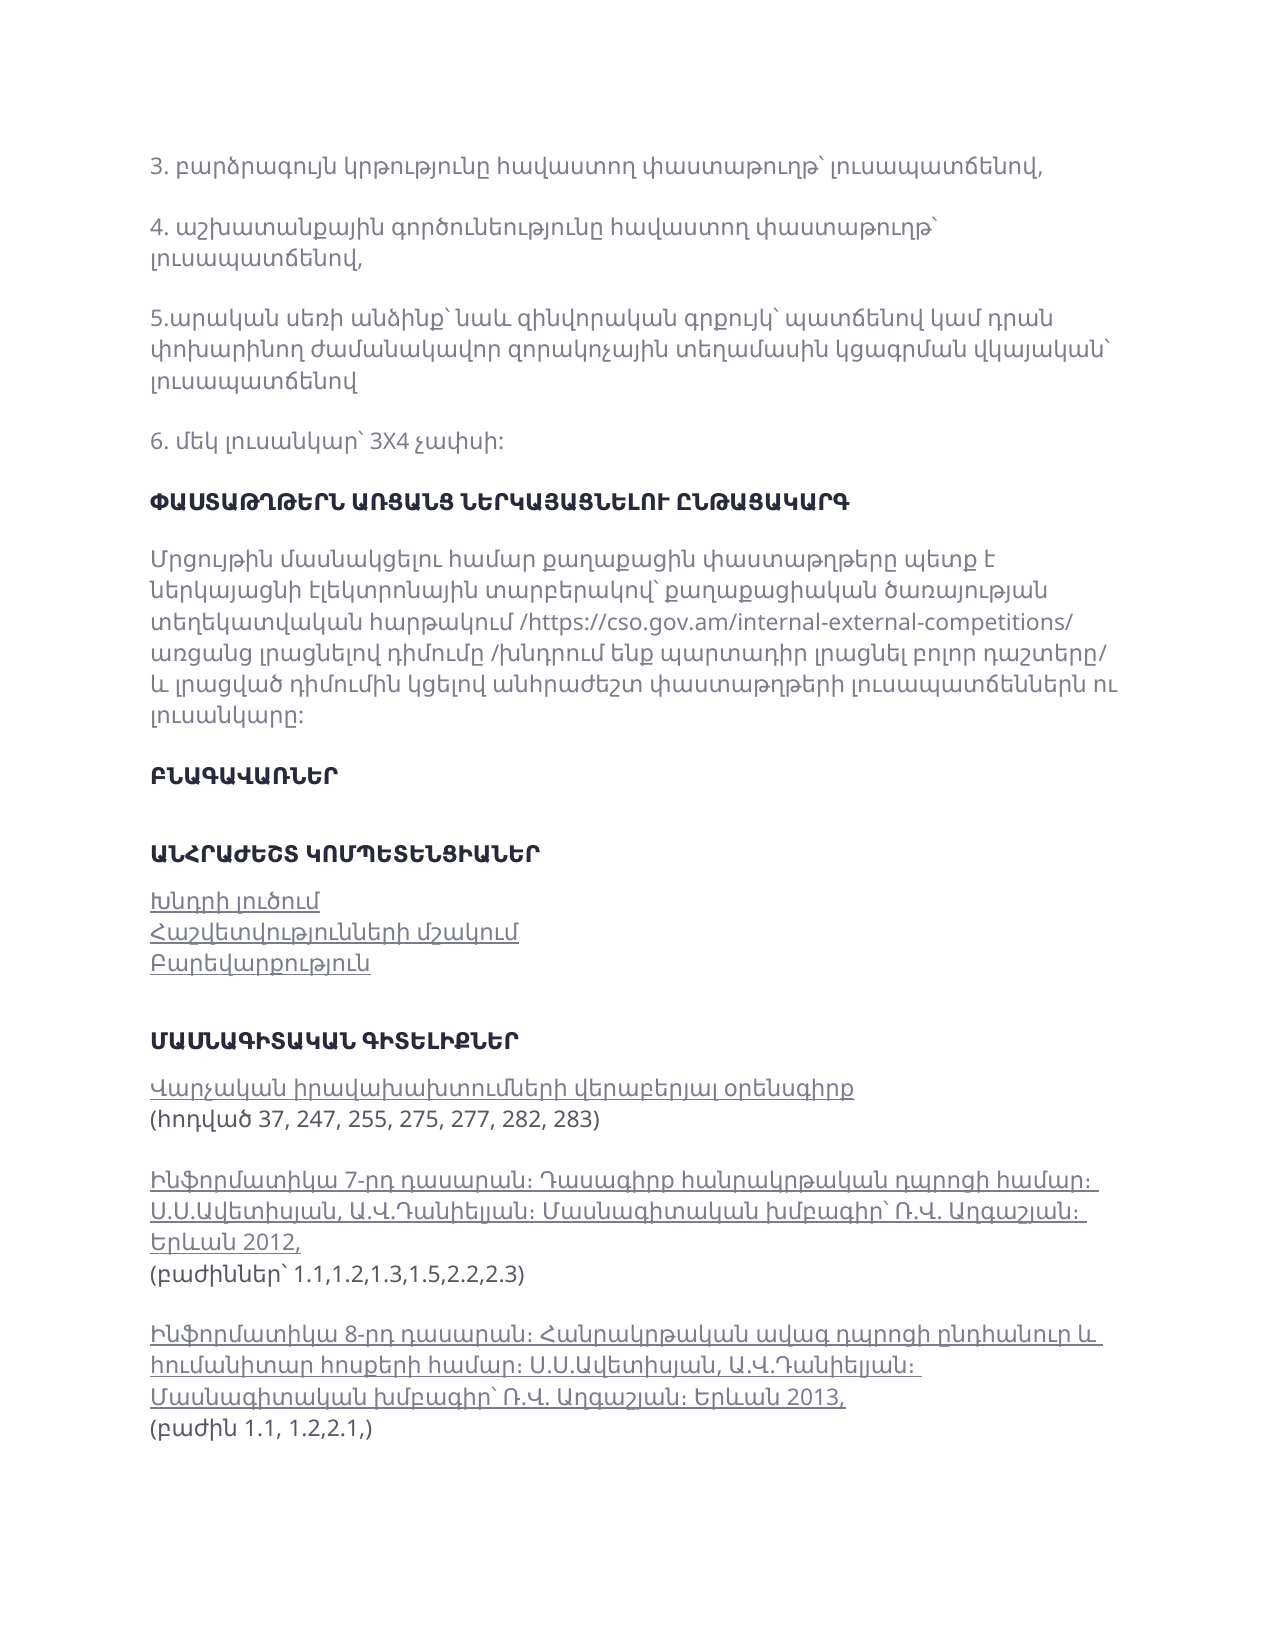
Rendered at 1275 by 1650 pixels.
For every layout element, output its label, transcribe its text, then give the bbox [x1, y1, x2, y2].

text Հաշվետվությունների մշակում [150, 916, 1125, 947]
text ՄԱՍՆԱԳԻՏԱԿԱՆ ԳԻՏԵԼԻՔՆԵՐ [150, 1025, 1125, 1057]
text ՓԱՍՏԱԹՂԹԵՐՆ ԱՌՑԱՆՑ ՆԵՐԿԱՅԱՑՆԵԼՈՒ ԸՆԹԱՑԱԿԱՐԳ [150, 485, 1125, 517]
text 5.արական սեռի անձինք՝ նաև զինվորական գրքույկ՝ պատճենով կամ դրան փոխարինող ժամանակավոր զորակոչային տեղամասին կցագրման վկայական՝ լուսապատճենով [150, 302, 1125, 396]
text 3. բարձրագույն կրթությունը հավաստող փաստաթուղթ՝ լուսապատճենով, [150, 150, 1125, 181]
text ԲՆԱԳԱՎԱՌՆԵՐ [150, 760, 1125, 791]
text 4. աշխատանքային գործունեությունը հավաստող փաստաթուղթ՝ լուսապատճենով, [150, 210, 1125, 273]
text Մրցույթին մասնակցելու համար քաղաքացին փաստաթղթերը պետք է ներկայացնի էլեկտրոնային տարբերակով՝ քաղաքացիական ծառայության տեղեկատվական հարթակում /https://cso.gov.am/internal-external-competitions/ առցանց լրացնելով դիմումը /խնդրում ենք պարտադիր լրացնել բոլոր դաշտերը/ և լրացված դիմումին կցելով անհրաժեշտ փաստաթղթերի լուսապատճեններն ու լուսանկարը: [150, 543, 1125, 731]
text Ինֆորմատիկա 8-րդ դասարան։ Հանրակրթական ավագ դպրոցի ընդհանուր և հումանիտար հոսքերի համար։ Ս.Ս.Ավետիսյան, Ա.Վ.Դանիելյան։ Մասնագիտական խմբագիր՝ Ռ.Վ. Աղգաշյան։ Երևան 2013, [150, 1318, 1125, 1412]
text ԱՆՀՐԱԺԵՇՏ ԿՈՄՊԵՏԵՆՑԻԱՆԵՐ [150, 838, 1125, 869]
text (բաժին 1.1, 1.2,2.1,) [150, 1412, 1125, 1443]
text 6. մեկ լուսանկար՝ 3X4 չափսի: [150, 425, 1125, 456]
text Բարեվարքություն [150, 947, 1125, 978]
text (բաժիններ՝ 1.1,1.2,1.3,1.5,2.2,2.3) [150, 1258, 1125, 1289]
text Վարչական իրավախախտումների վերաբերյալ օրենսգիրք [150, 1072, 1125, 1103]
text (հոդված 37, 247, 255, 275, 277, 282, 283) [150, 1103, 1125, 1135]
text Ինֆորմատիկա 7-րդ դասարան։ Դասագիրք հանրակրթական դպրոցի համար։ Ս.Ս.Ավետիսյան, Ա.Վ.Դանիելյան։ Մասնագիտական խմբագիր՝ Ռ.Վ. Աղգաշյան։ Երևան 2012, [150, 1164, 1125, 1258]
text Խնդրի լուծում [150, 885, 1125, 916]
